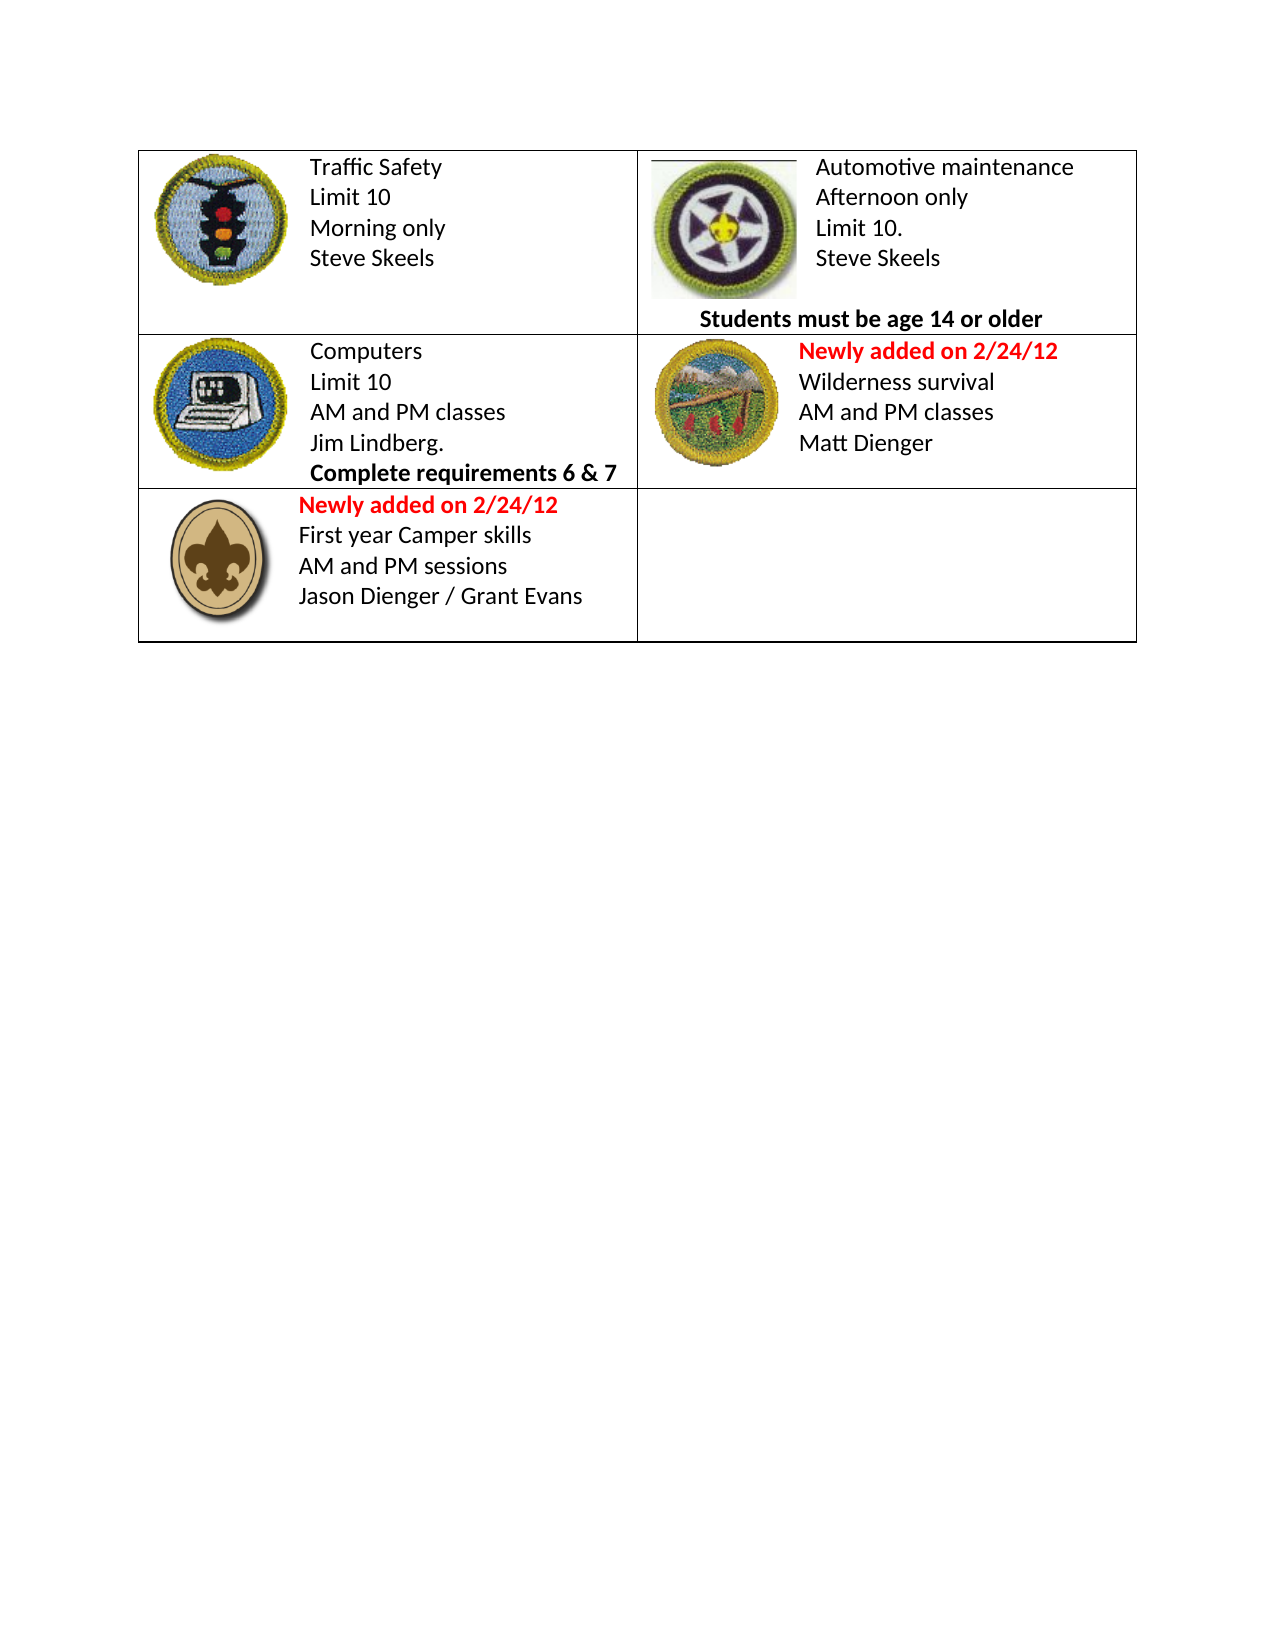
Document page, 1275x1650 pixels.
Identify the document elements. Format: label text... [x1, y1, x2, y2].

picture [153, 151, 291, 293]
picture [651, 336, 780, 468]
table_cell Computers Limit 10 AM and PM classes Jim Lindberg. Complete requirements 6 & 7 [139, 335, 637, 488]
table_cell [638, 489, 1136, 641]
table_cell Automotive maintenance Afternoon only Limit 10. Steve Skeels Students must be age 14 or older [638, 151, 1136, 334]
table_cell Newly added on 2/24/12 First year Camper skills AM and PM sessions Jason Dienger / Grant Evans [139, 489, 637, 641]
table_cell Newly added on 2/24/12 Wilderness survival AM and PM classes Matt Dienger [638, 335, 1136, 488]
picture [651, 160, 797, 299]
table_cell Traffic Safety Limit 10 Morning only Steve Skeels [139, 151, 637, 334]
picture [152, 335, 292, 477]
picture [153, 493, 280, 629]
